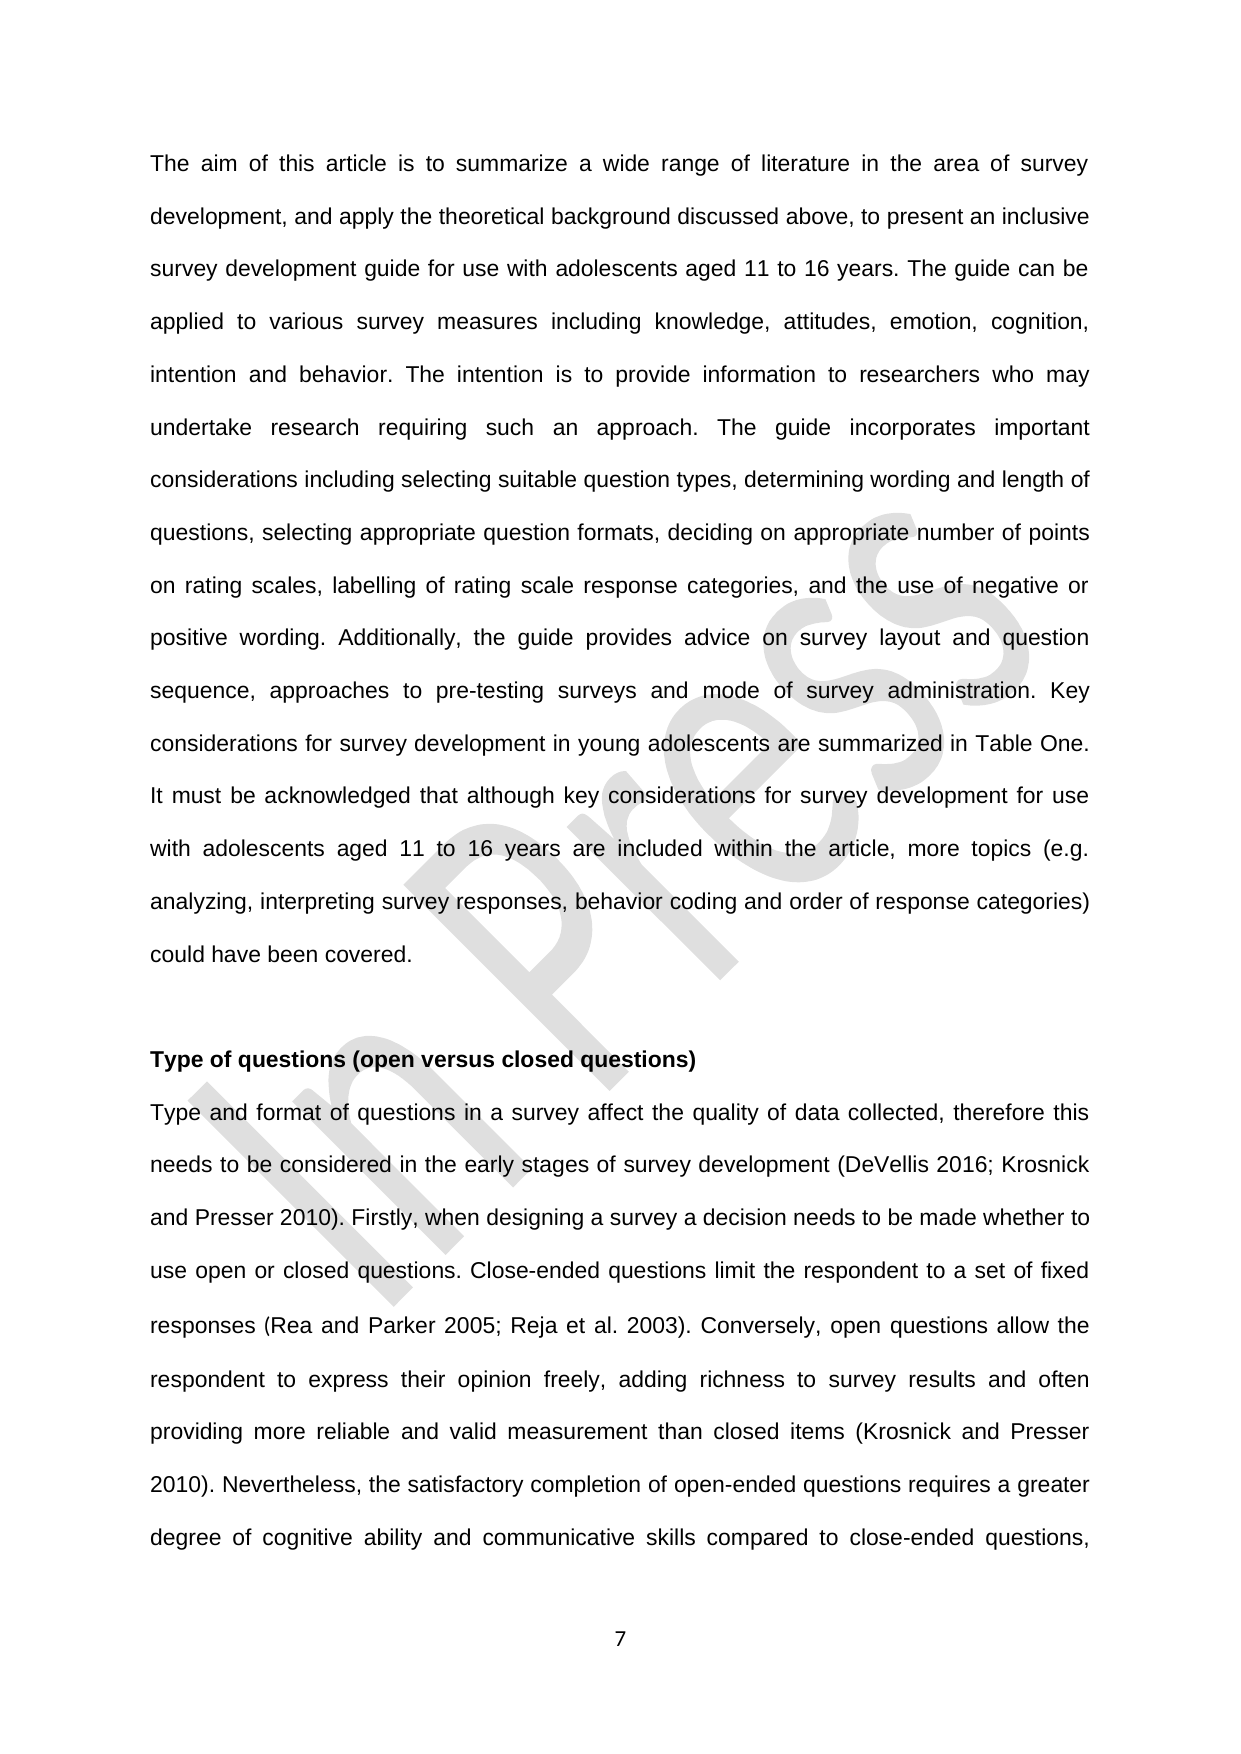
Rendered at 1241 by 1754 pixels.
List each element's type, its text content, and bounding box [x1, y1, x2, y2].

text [150, 1099, 1090, 1550]
text The aim of this article is to summarize a wide range of literature in the area of survey development, and apply the theoretical background discussed above, to present an inclusive survey development guide for use with adolescents aged 11 to 16 years. The guide can be applied to various survey measures including knowledge, attitudes, emotion, cognition, intention and behavior. The intention is to provide information to researchers who may undertake research requiring such an approach. The guide incorporates important considerations including selecting suitable question types, determining wording and length of questions, selecting appropriate question formats, deciding on appropriate number of points on rating scales, labelling of rating scale response categories, and the use of negative or positive wording. Additionally, the guide provides advice on survey layout and question sequence, approaches to pre-testing surveys and mode of survey administration. Key considerations for survey development in young adolescents are summarized in Table One. It must be acknowledged that although key considerations for survey development for use with adolescents aged 11 to 16 years are included within the article, more topics (e.g. analyzing, interpreting survey responses, behavior coding and order of response categories) could have been covered. [150, 150, 1090, 967]
text Type of questions (open versus closed questions) [150, 1046, 1090, 1072]
